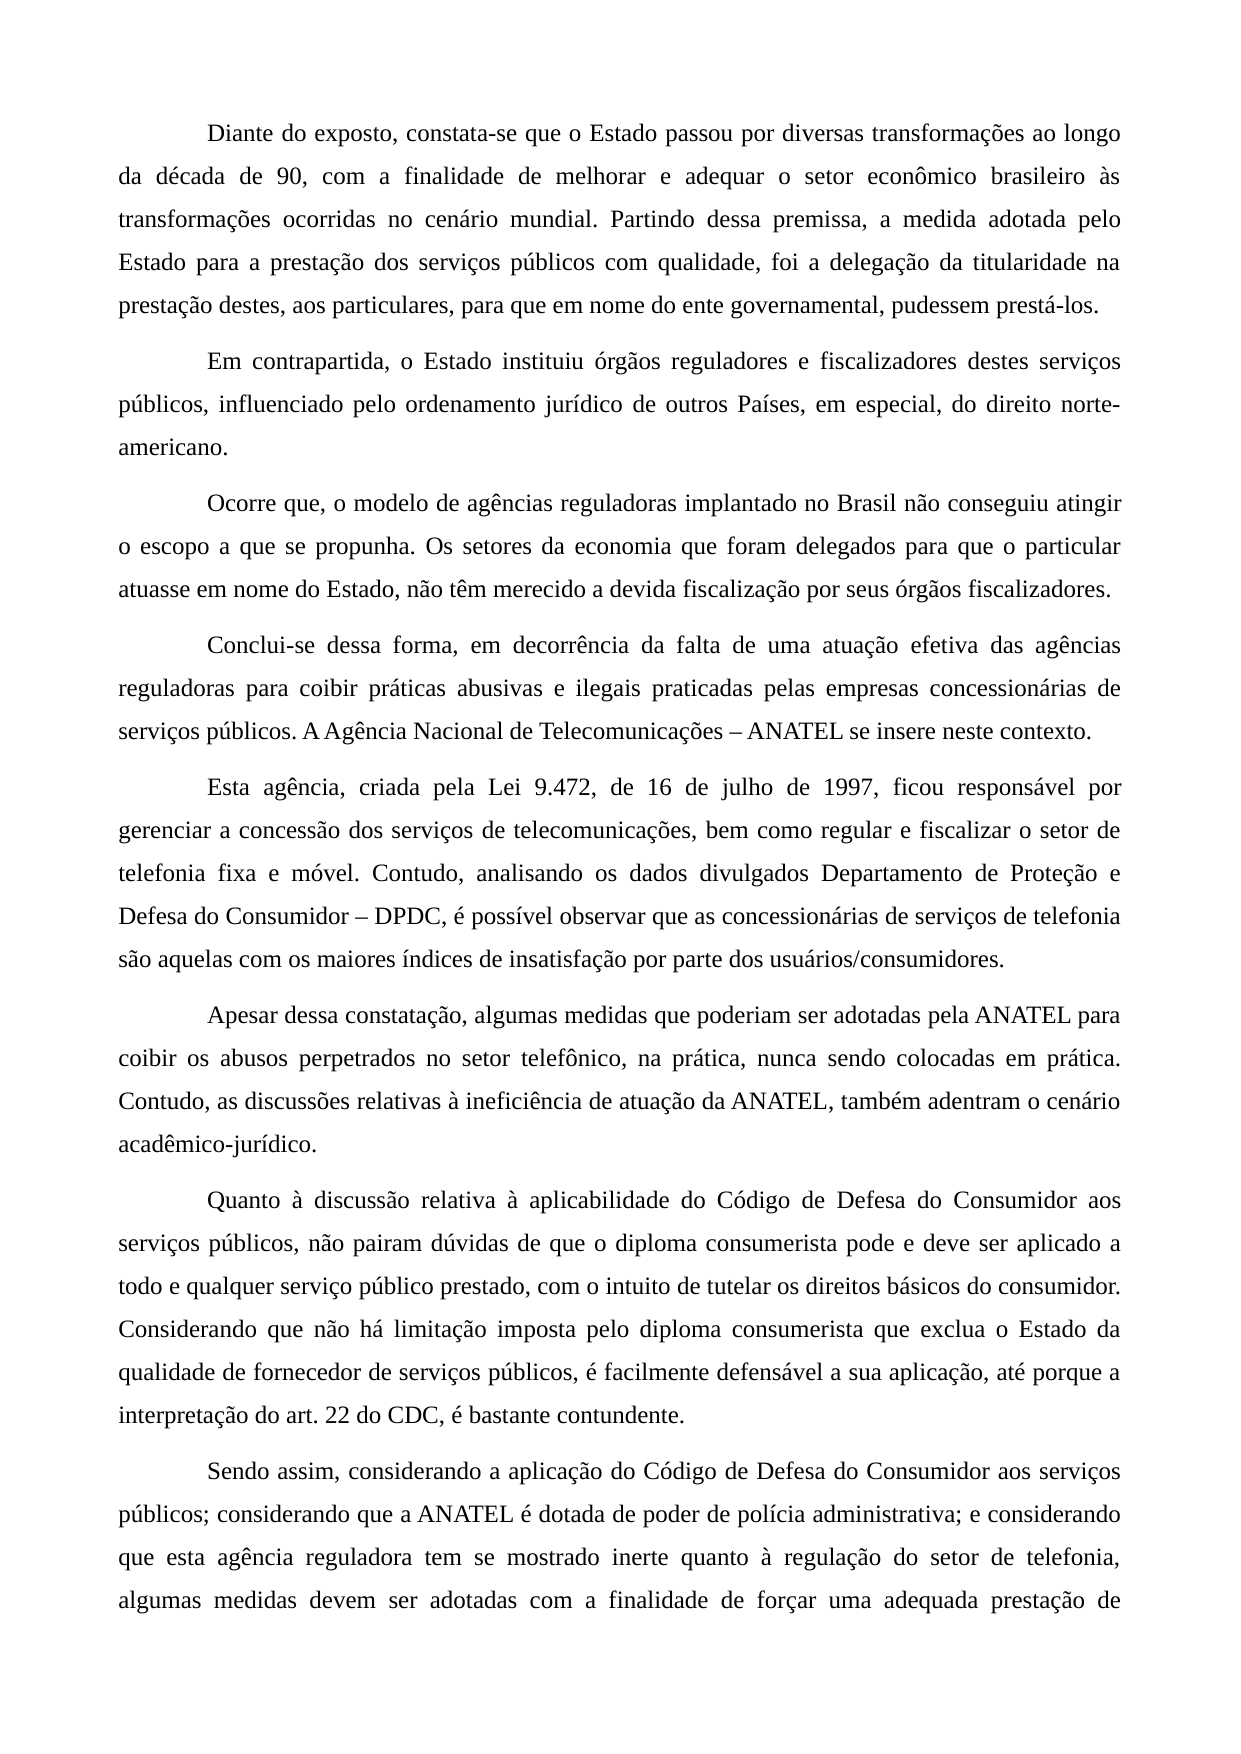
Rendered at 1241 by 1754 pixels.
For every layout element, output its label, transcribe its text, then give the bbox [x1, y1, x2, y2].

text Quanto à discussão relativa à aplicabilidade do Código de Defesa do Consumidor aos serviços públicos, não pairam dúvidas de que o diploma consumerista pode e deve ser aplicado a todo e qualquer serviço público prestado, com o intuito de tutelar os direitos básicos do consumidor. Considerando que não há limitação imposta pelo diploma consumerista que exclua o Estado da qualidade de fornecedor de serviços públicos, é facilmente defensável a sua aplicação, até porque a interpretação do art. 22 do CDC, é bastante contundente. [118, 1185, 1122, 1429]
text Conclui-se dessa forma, em decorrência da falta de uma atuação efetiva das agências reguladoras para coibir práticas abusivas e ilegais praticadas pelas empresas concessionárias de serviços públicos. A Agência Nacional de Telecomunicações – ANATEL se insere neste contexto. [118, 630, 1122, 745]
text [118, 1456, 1122, 1614]
text Ocorre que, o modelo de agências reguladoras implantado no Brasil não conseguiu atingir o escopo a que se propunha. Os setores da economia que foram delegados para que o particular atuasse em nome do Estado, não têm merecido a devida fiscalização por seus órgãos fiscalizadores. [118, 488, 1122, 603]
text Apesar dessa constatação, algumas medidas que poderiam ser adotadas pela ANATEL para coibir os abusos perpetrados no setor telefônico, na prática, nunca sendo colocadas em prática. Contudo, as discussões relativas à ineficiência de atuação da ANATEL, também adentram o cenário acadêmico-jurídico. [118, 1000, 1122, 1158]
text Esta agência, criada pela Lei 9.472, de 16 de julho de 1997, ficou responsável por gerenciar a concessão dos serviços de telecomunicações, bem como regular e fiscalizar o setor de telefonia fixa e móvel. Contudo, analisando os dados divulgados Departamento de Proteção e Defesa do Consumidor – DPDC, é possível observar que as concessionárias de serviços de telefonia são aquelas com os maiores índices de insatisfação por parte dos usuários/consumidores. [118, 772, 1122, 973]
text Em contrapartida, o Estado instituiu órgãos reguladores e fiscalizadores destes serviços públicos, influenciado pelo ordenamento jurídico de outros Países, em especial, do direito norte-americano. [118, 346, 1122, 461]
text Diante do exposto, constata-se que o Estado passou por diversas transformações ao longo da década de 90, com a finalidade de melhorar e adequar o setor econômico brasileiro às transformações ocorridas no cenário mundial. Partindo dessa premissa, a medida adotada pelo Estado para a prestação dos serviços públicos com qualidade, foi a delegação da titularidade na prestação destes, aos particulares, para que em nome do ente governamental, pudessem prestá-los. [118, 118, 1122, 319]
